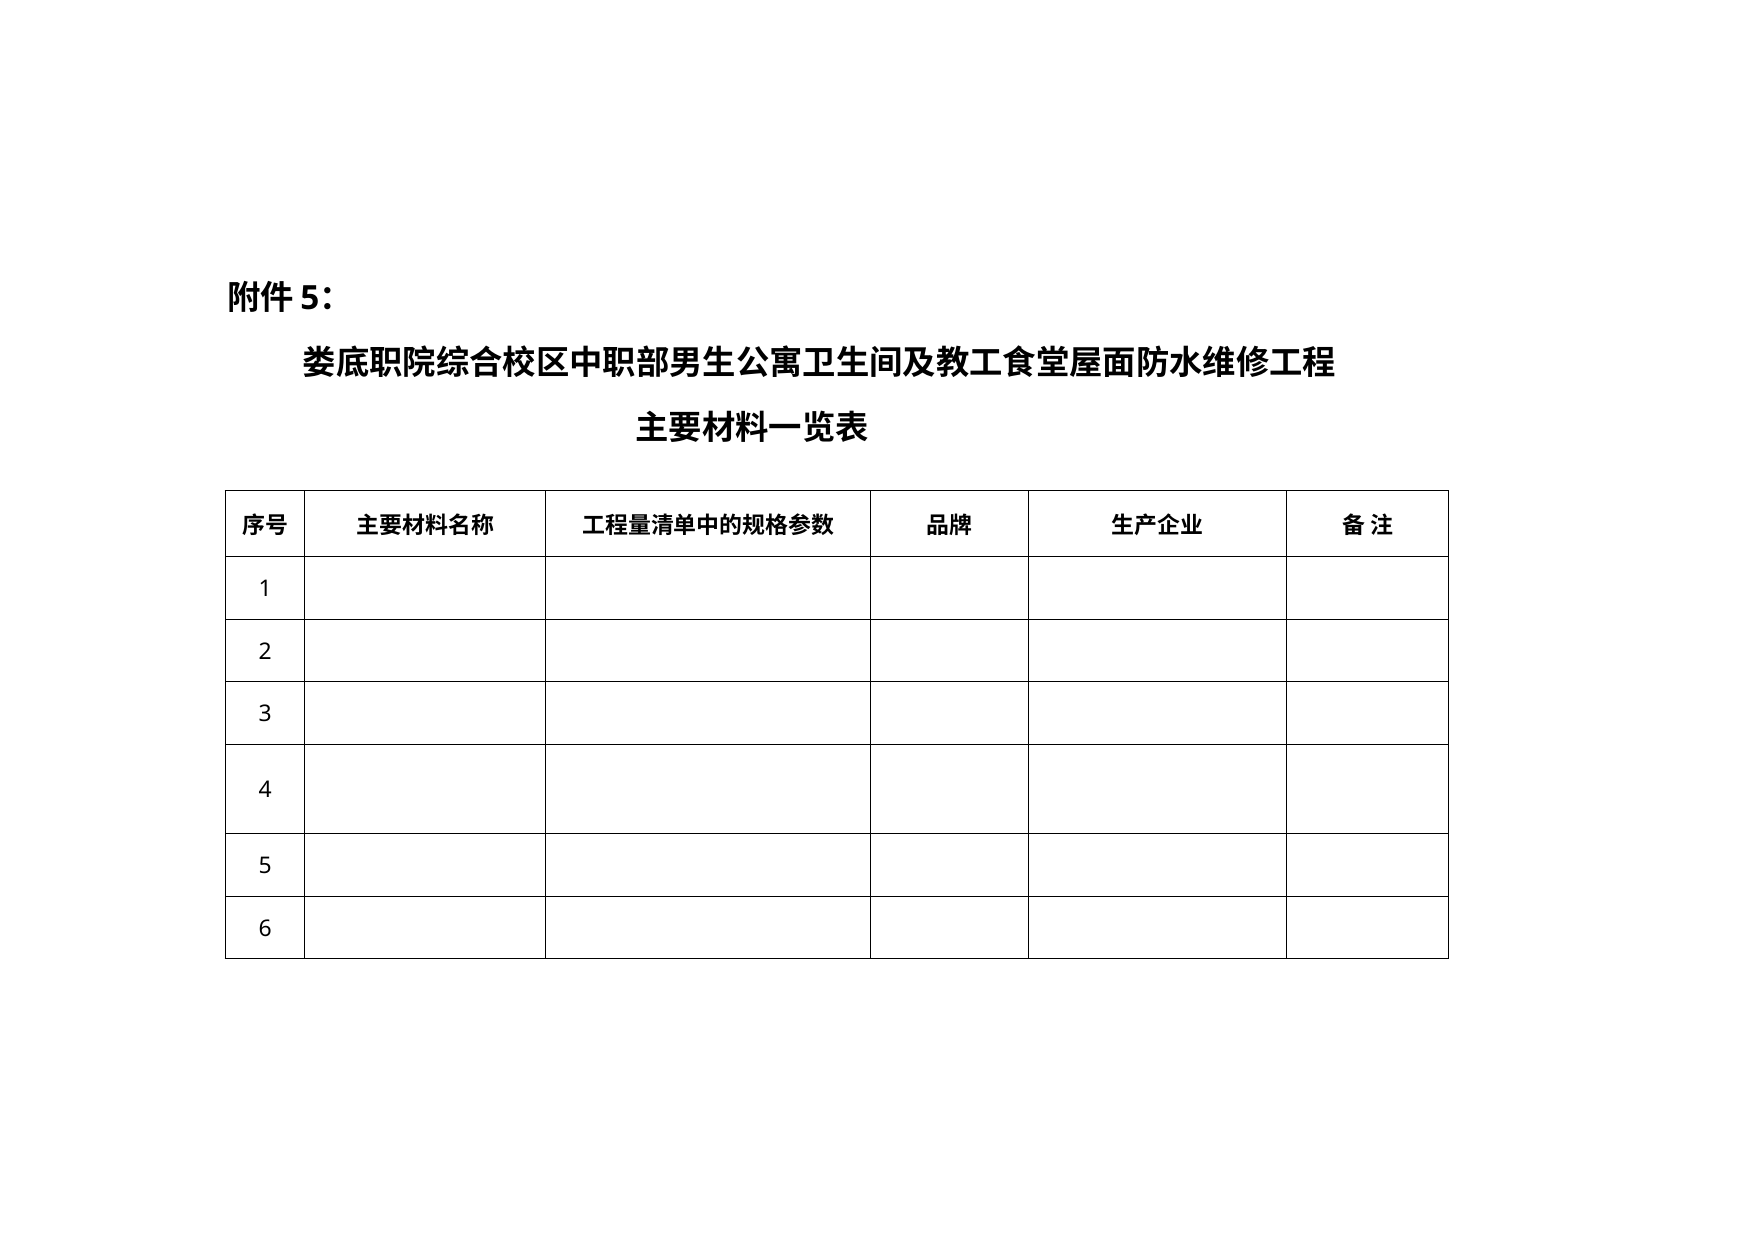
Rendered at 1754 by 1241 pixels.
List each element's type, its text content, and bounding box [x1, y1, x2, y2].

table_cell [871, 745, 1028, 833]
table_cell [1029, 557, 1286, 619]
table_cell [305, 620, 545, 681]
table_cell [546, 557, 870, 619]
table_cell [1287, 620, 1448, 681]
table_cell [1029, 745, 1286, 833]
text 附件5： [227, 263, 1604, 328]
table_cell [1287, 897, 1448, 958]
table_cell [871, 682, 1028, 744]
table_cell [1029, 682, 1286, 744]
table_cell 1 [226, 557, 304, 619]
table_cell [546, 834, 870, 896]
table_cell [871, 897, 1028, 958]
table_header 主要材料名称 [305, 491, 545, 556]
table_cell [546, 745, 870, 833]
table_cell [1029, 897, 1286, 958]
table_cell [546, 682, 870, 744]
table_cell 5 [226, 834, 304, 896]
table_cell [305, 682, 545, 744]
table_cell [1287, 557, 1448, 619]
table_header 品牌 [871, 491, 1028, 556]
table_cell [305, 745, 545, 833]
text 娄底职院综合校区中职部男生公寓卫生间及教工食堂屋面防水维修工程 [302, 328, 1604, 393]
table_cell 3 [226, 682, 304, 744]
table_cell [546, 897, 870, 958]
table_cell [1029, 620, 1286, 681]
table_cell 6 [226, 897, 304, 958]
table_cell 4 [226, 745, 304, 833]
table_cell [871, 620, 1028, 681]
table_header 备 注 [1287, 491, 1448, 556]
table_cell [1287, 682, 1448, 744]
table_cell [305, 834, 545, 896]
table_header 序号 [226, 491, 304, 556]
table_cell [871, 557, 1028, 619]
text 主要材料一览表 [568, 393, 1604, 458]
table_cell [305, 897, 545, 958]
table_cell [1029, 834, 1286, 896]
table_header 生产企业 [1029, 491, 1286, 556]
table_cell [871, 834, 1028, 896]
table_cell [305, 557, 545, 619]
table_cell 2 [226, 620, 304, 681]
table_cell [546, 620, 870, 681]
table_cell [1287, 834, 1448, 896]
table_cell [1287, 745, 1448, 833]
table_header 工程量清单中的规格参数 [546, 491, 870, 556]
